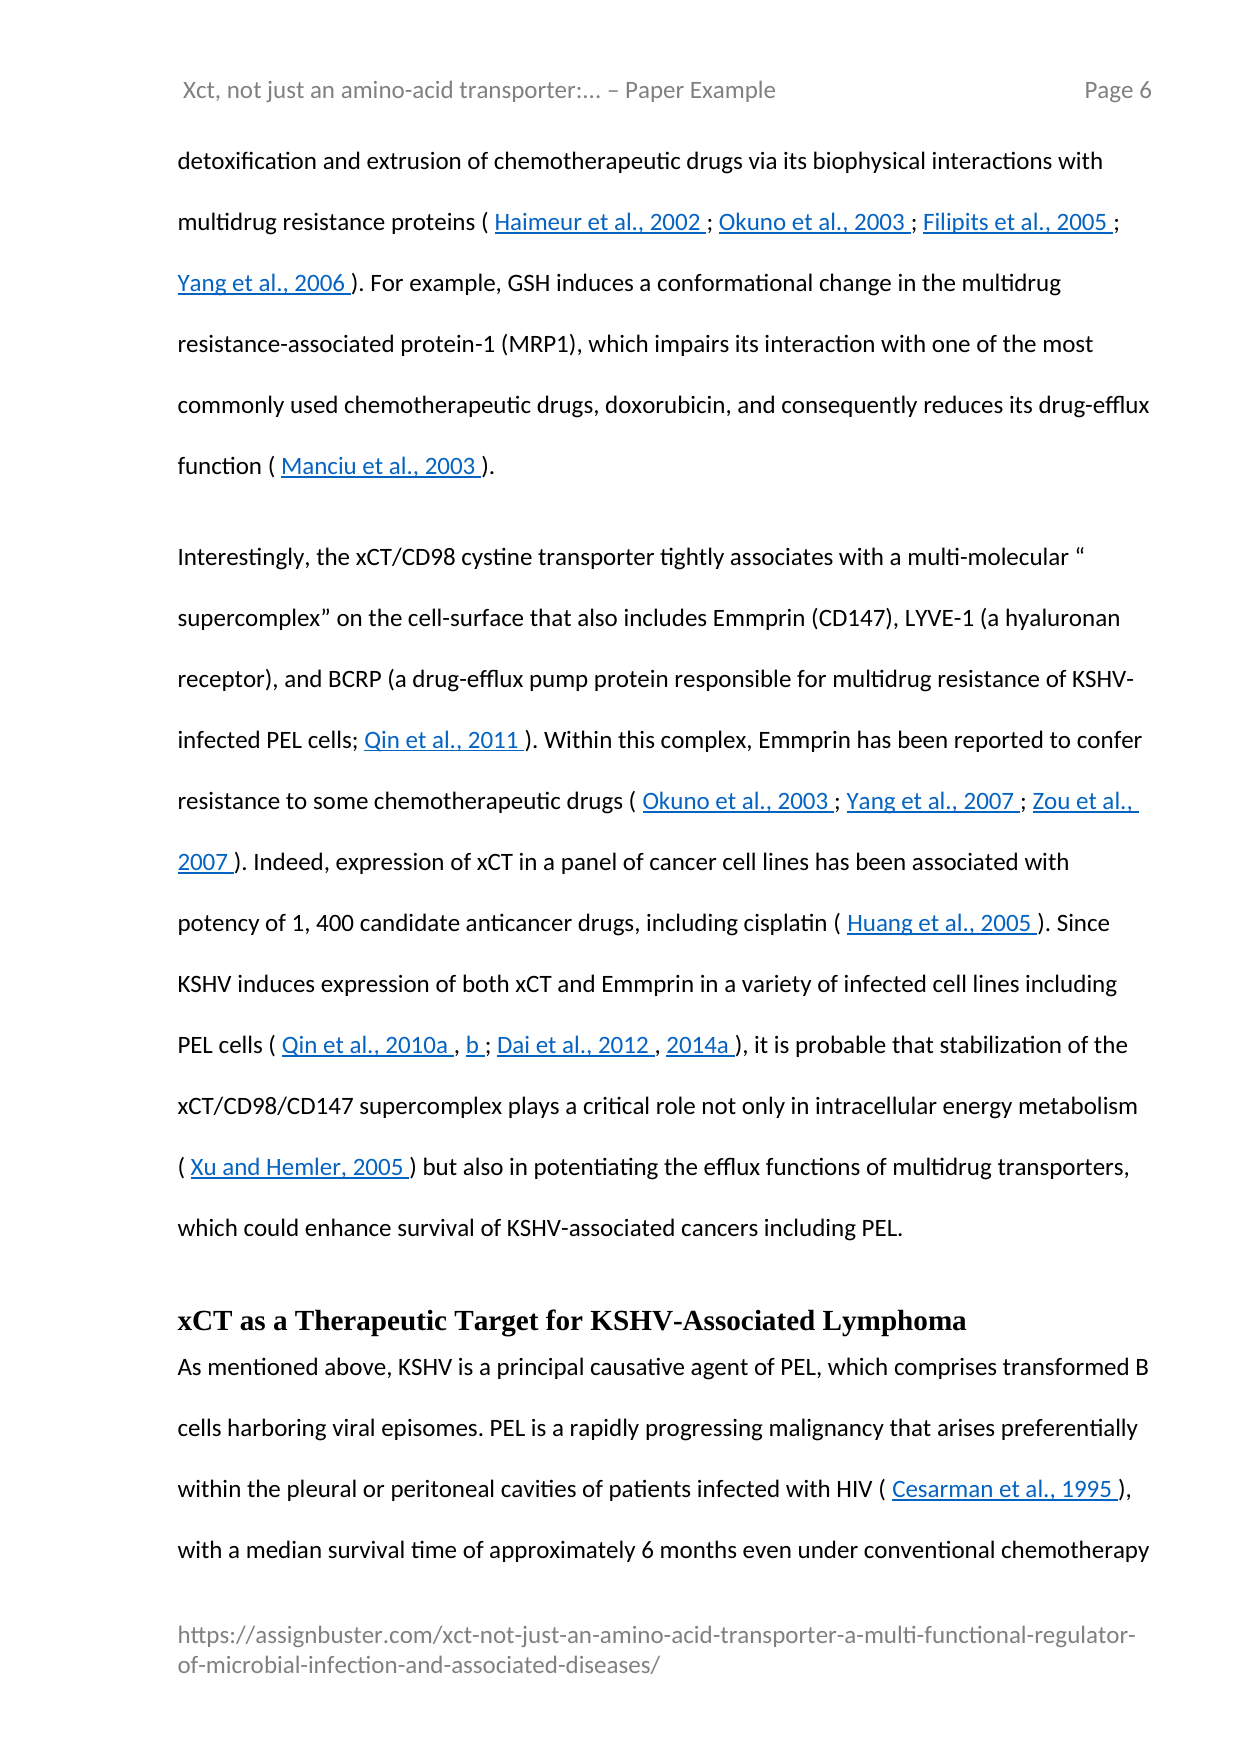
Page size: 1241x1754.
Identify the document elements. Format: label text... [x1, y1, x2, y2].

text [177, 1351, 1152, 1565]
subtitle xCT as a Therapeutic Target for KSHV-Associated Lymphoma [177, 1303, 1152, 1336]
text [177, 145, 1152, 481]
text Interestingly, the xCT/CD98 cystine transporter tightly associates with a multi-molecular “ supercomplex” on the cell-surface that also includes Emmprin (CD147), LYVE-1 (a hyaluronan receptor), and BCRP (a drug-efflux pump protein responsible for multidrug resistance of KSHV-infected PEL cells; Qin et al., 2011 ). Within this complex, Emmprin has been reported to confer resistance to some chemotherapeutic drugs ( Okuno et al., 2003 ; Yang et al., 2007 ; Zou et al., 2007 ). Indeed, expression of xCT in a panel of cancer cell lines has been associated with potency of 1, 400 candidate anticancer drugs, including cisplatin ( Huang et al., 2005 ). Since KSHV induces expression of both xCT and Emmprin in a variety of infected cell lines including PEL cells ( Qin et al., 2010a , b ; Dai et al., 2012 , 2014a ), it is probable that stabilization of the xCT/CD98/CD147 supercomplex plays a critical role not only in intracellular energy metabolism ( Xu and Hemler, 2005 ) but also in potentiating the efflux functions of multidrug transporters, which could enhance survival of KSHV-associated cancers including PEL. [177, 541, 1152, 1243]
